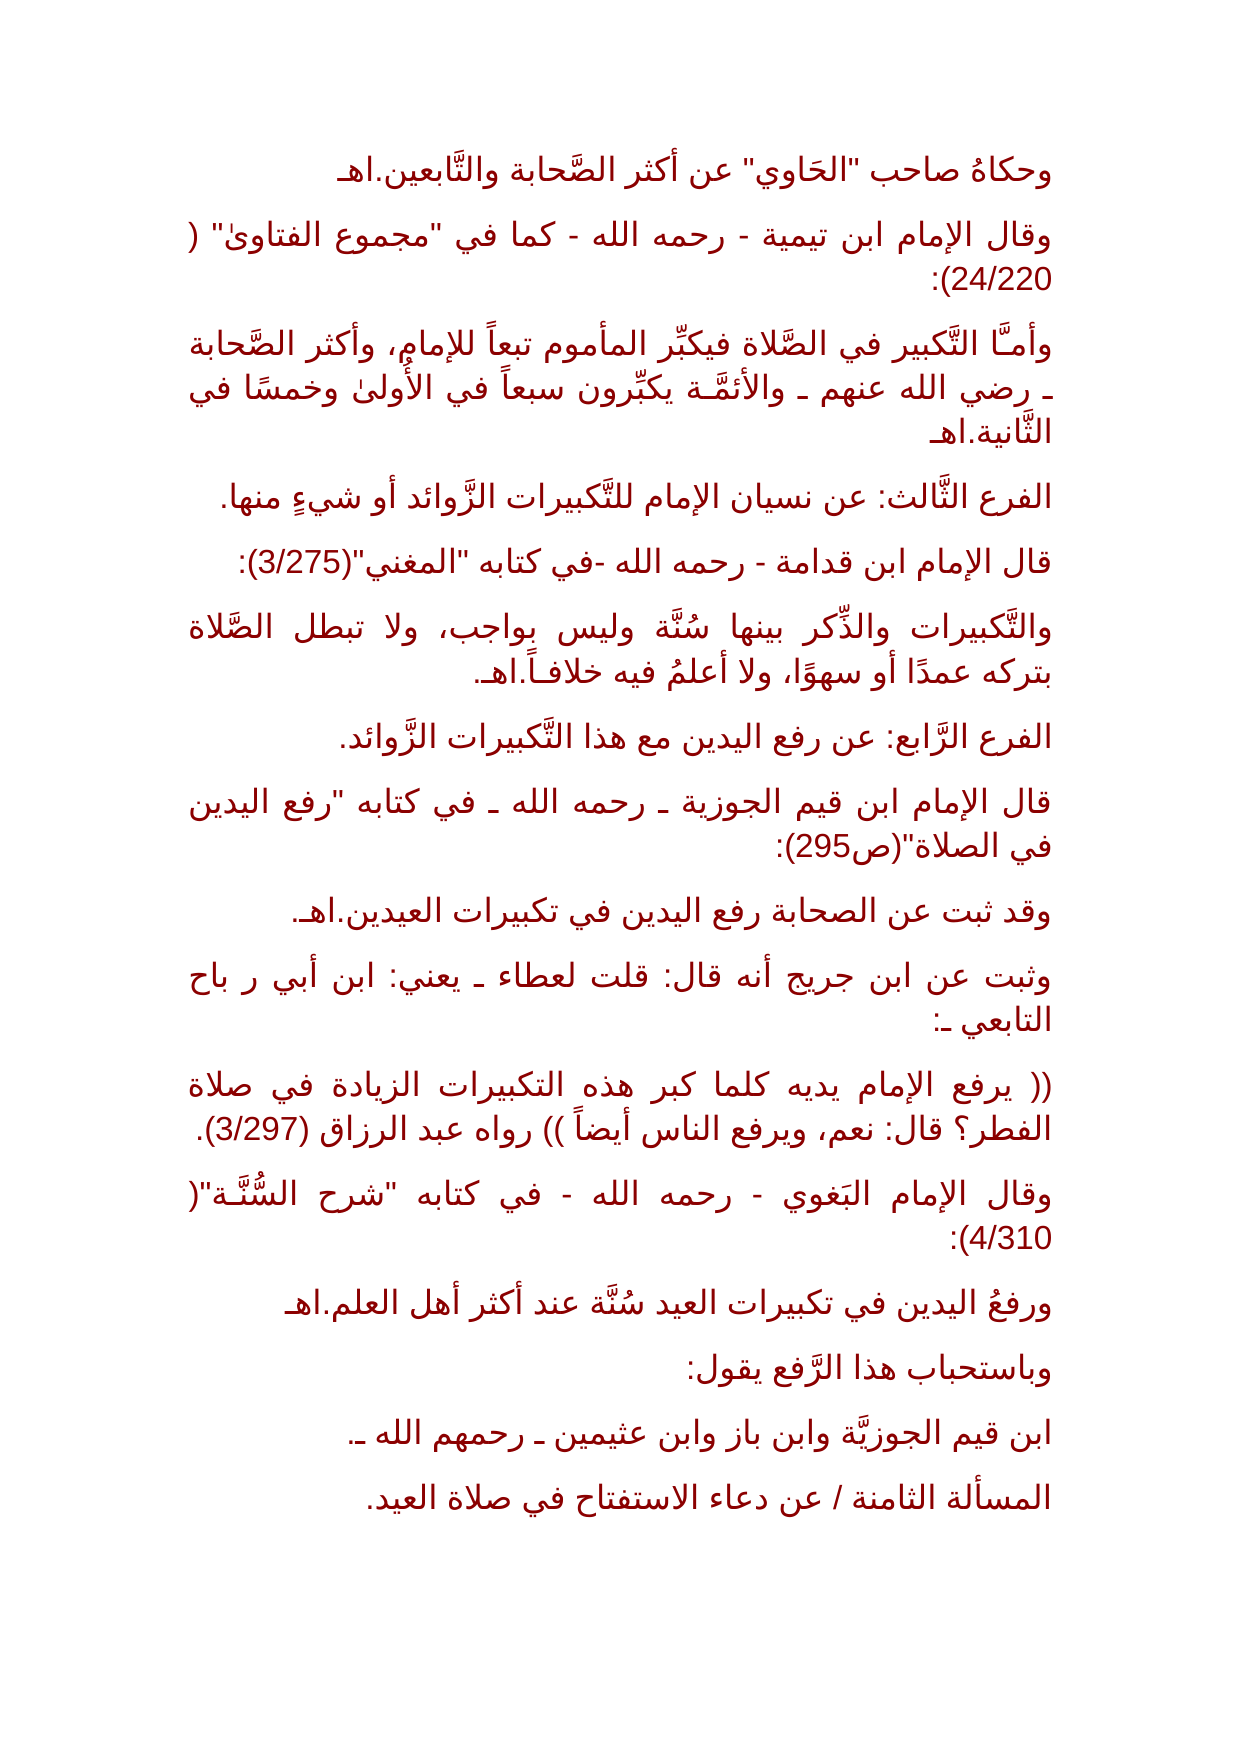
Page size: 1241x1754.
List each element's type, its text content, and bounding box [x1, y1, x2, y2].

text والتَّكبيرات والذِّكر بينها سُنَّة وليس بواجب، ولا تبطل الصَّلاة بتركه عمدًا أو سهوًا، ولا أعلمُ فيه خلافـاً.اهـ. [187, 607, 1053, 690]
text الفرع الرَّابع: عن رفع اليدين مع هذا التَّكبيرات الزَّوائد. [187, 717, 1053, 755]
text وقال الإمام ابن تيمية - رحمه الله - كما في "مجموع الفتاوىٰ" ( 24/220): [187, 215, 1053, 298]
text وباستحباب هذا الرَّفع يقول: [187, 1348, 1053, 1387]
text وقال الإمام البَغوي - رحمه الله - في كتابه "شرح السُّنَّـة"(4/310): [187, 1174, 1053, 1257]
text وثبت عن ابن جريج أنه قال: قلت لعطاء ـ يعني: ابن أبي ر باح التابعي ـ: [187, 956, 1053, 1038]
text وقد ثبت عن الصحابة رفع اليدين في تكبيرات العيدين.اهـ. [187, 891, 1053, 929]
text ابن قيم الجوزيَّة وابن باز وابن عثيمين ـ رحمهم الله ـ. [187, 1413, 1053, 1452]
text وحكاهُ صاحب "الحَاوي" عن أكثر الصَّحابة والتَّابعين.اهـ [187, 150, 1053, 188]
text (( يرفع الإمام يديه كلما كبر هذه التكبيرات الزيادة في صلاة الفطر؟ قال: نعم، ويرفع الناس أيضاً )) رواه عبد الرزاق (3/297). [187, 1065, 1053, 1148]
text المسألة الثامنة / عن دعاء الاستفتاح في صلاة العيد. [187, 1478, 1053, 1517]
text قال الإمام ابن قدامة - رحمه الله -في كتابه "المغني"(3/275): [187, 542, 1053, 581]
text قال الإمام ابن قيم الجوزية ـ رحمه الله ـ في كتابه "رفع اليدين في الصلاة"(ص295): [187, 782, 1053, 864]
text الفرع الثَّالث: عن نسيان الإمام للتَّكبيرات الزَّوائد أو شيءٍ منها. [187, 477, 1053, 516]
text ورفعُ اليدين في تكبيرات العيد سُنَّة عند أكثر أهل العلم.اهـ [187, 1283, 1053, 1322]
text وأمـَّا التَّكبير في الصَّلاة فيكبِّر المأموم تبعاً للإمام، وأكثر الصَّحابة ـ رضي الله عنهم ـ والأئمَّـة يكبِّرون سبعاً في الأُولىٰ وخمسًا في الثَّانية.اهـ [187, 324, 1053, 451]
